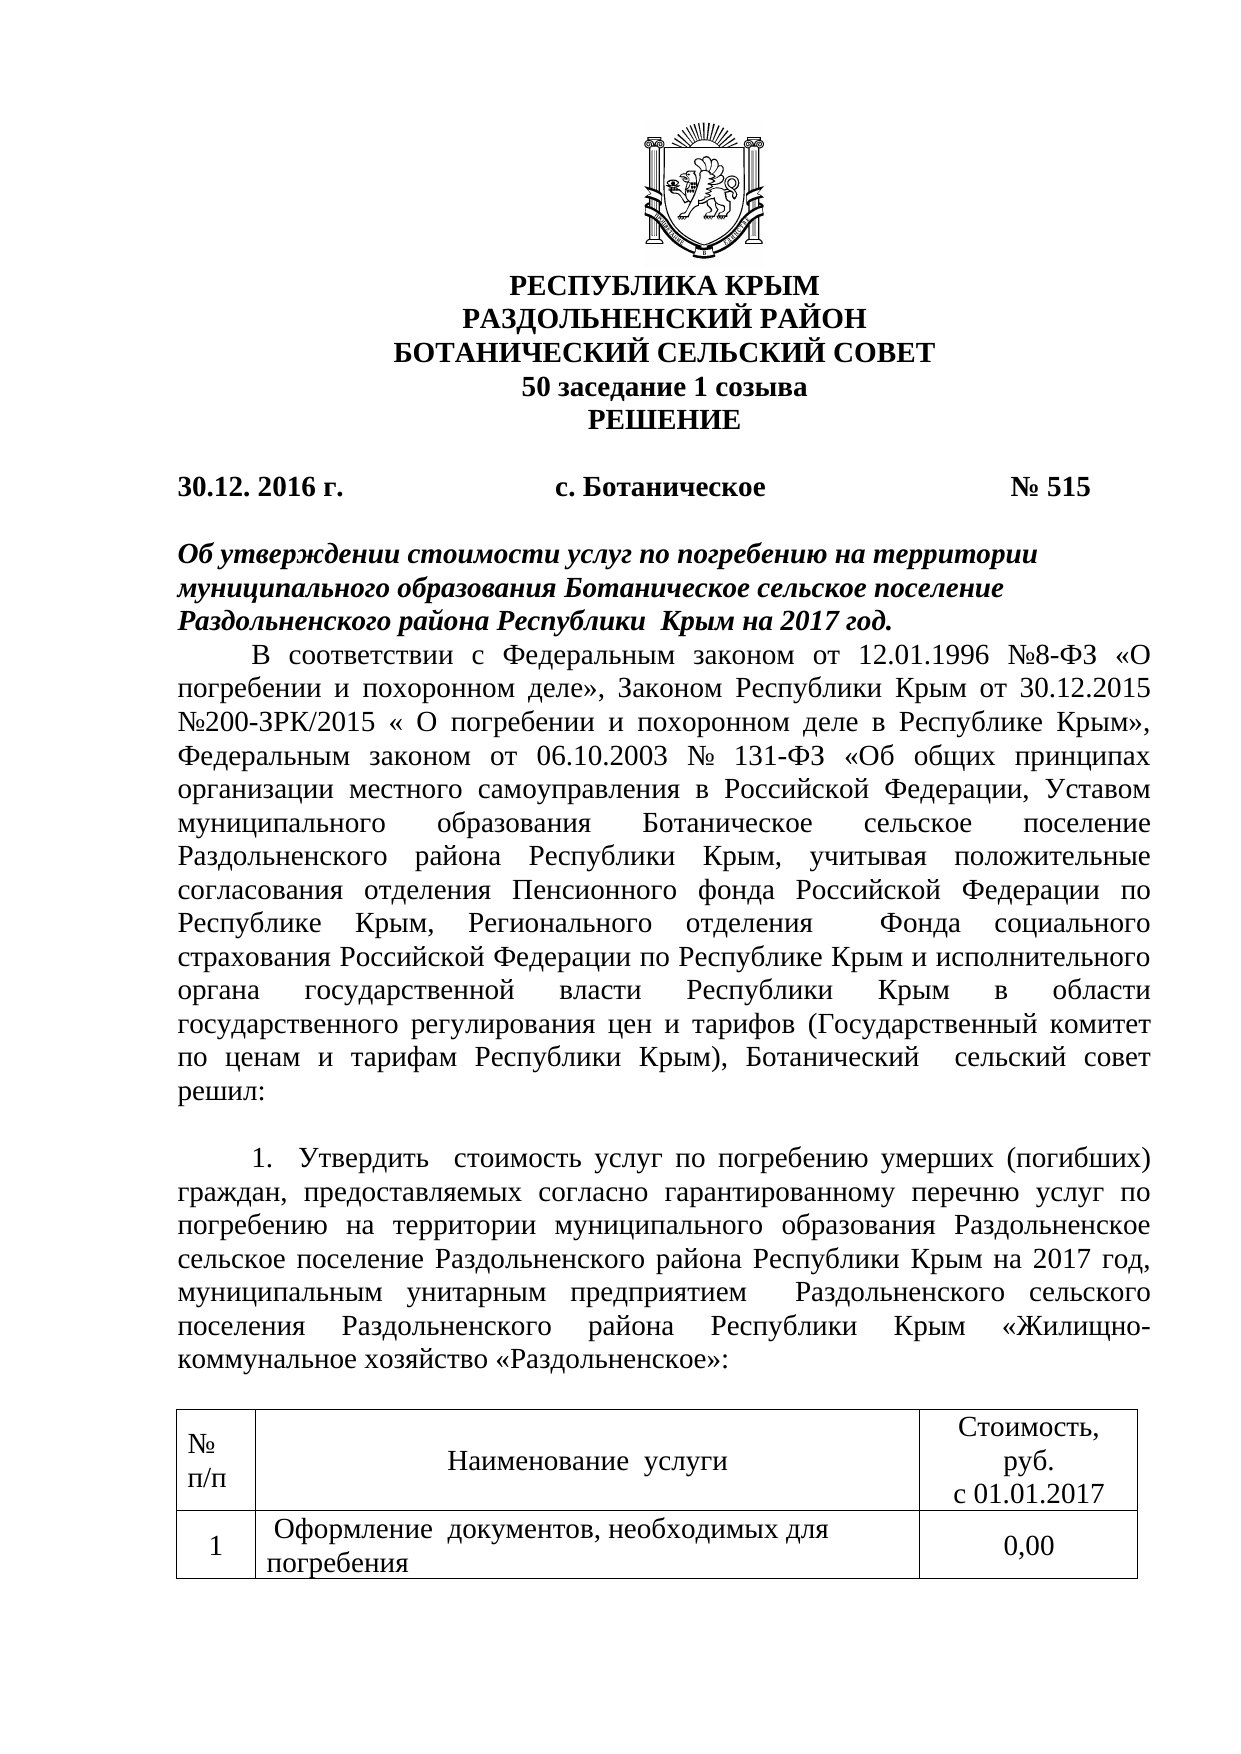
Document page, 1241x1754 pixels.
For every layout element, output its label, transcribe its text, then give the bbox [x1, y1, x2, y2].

text РЕШЕНИЕ [177, 402, 1152, 436]
table_cell 0,00 [920, 1511, 1137, 1578]
text 50 заседание 1 созыва [177, 369, 1152, 402]
text 1. Утвердить стоимость услуг по погребению умерших (погибших) граждан, предоставляемых согласно гарантированному перечню услуг по погребению на территории муниципального образования Раздольненское сельское поселение Раздольненского района Республики Крым на 2017 год, муниципальным унитарным предприятием Раздольненского сельского поселения Раздольненского района Республики Крым «Жилищно-коммунальное хозяйство «Раздольненское»: [177, 1140, 1152, 1375]
text В соответствии с Федеральным законом от 12.01.1996 №8-ФЗ «О погребении и похоронном деле», Законом Республики Крым от 30.12.2015 №200-ЗРК/2015 « О погребении и похоронном деле в Республике Крым», Федеральным законом от 06.10.2003 № 131-ФЗ «Об общих принципах организации местного самоуправления в Российской Федерации, Уставом муниципального образования Ботаническое сельское поселение Раздольненского района Республики Крым, учитывая положительные согласования отделения Пенсионного фонда Российской Федерации по Республике Крым, Регионального отделения Фонда социального страхования Российской Федерации по Республике Крым и исполнительного органа государственной власти Республики Крым в области государственного регулирования цен и тарифов (Государственный комитет по ценам и тарифам Республики Крым), Ботанический сельский совет решил: [177, 637, 1152, 1107]
table_header Стоимость, руб. с 01.01.2017 [920, 1410, 1137, 1510]
table_cell 1 [177, 1511, 255, 1578]
text БОТАНИЧЕСКИЙ СЕЛЬСКИЙ СОВЕТ [177, 335, 1152, 369]
text РАЗДОЛЬНЕНСКИЙ РАЙОН [177, 302, 1152, 335]
text РЕСПУБЛИКА КРЫМ [177, 268, 1152, 302]
picture [643, 118, 765, 269]
table_header Наименование услуги [256, 1410, 919, 1510]
table_header № п/п [177, 1410, 255, 1510]
text Об утверждении стоимости услуг по погребению на территории муниципального образования Ботаническое сельское поселение Раздольненского района Республики Крым на 2017 год. [177, 536, 1152, 637]
text 30.12. 2016 г. с. Ботаническое № 515 [177, 469, 1152, 503]
table_cell Оформление документов, необходимых для погребения [256, 1511, 919, 1578]
